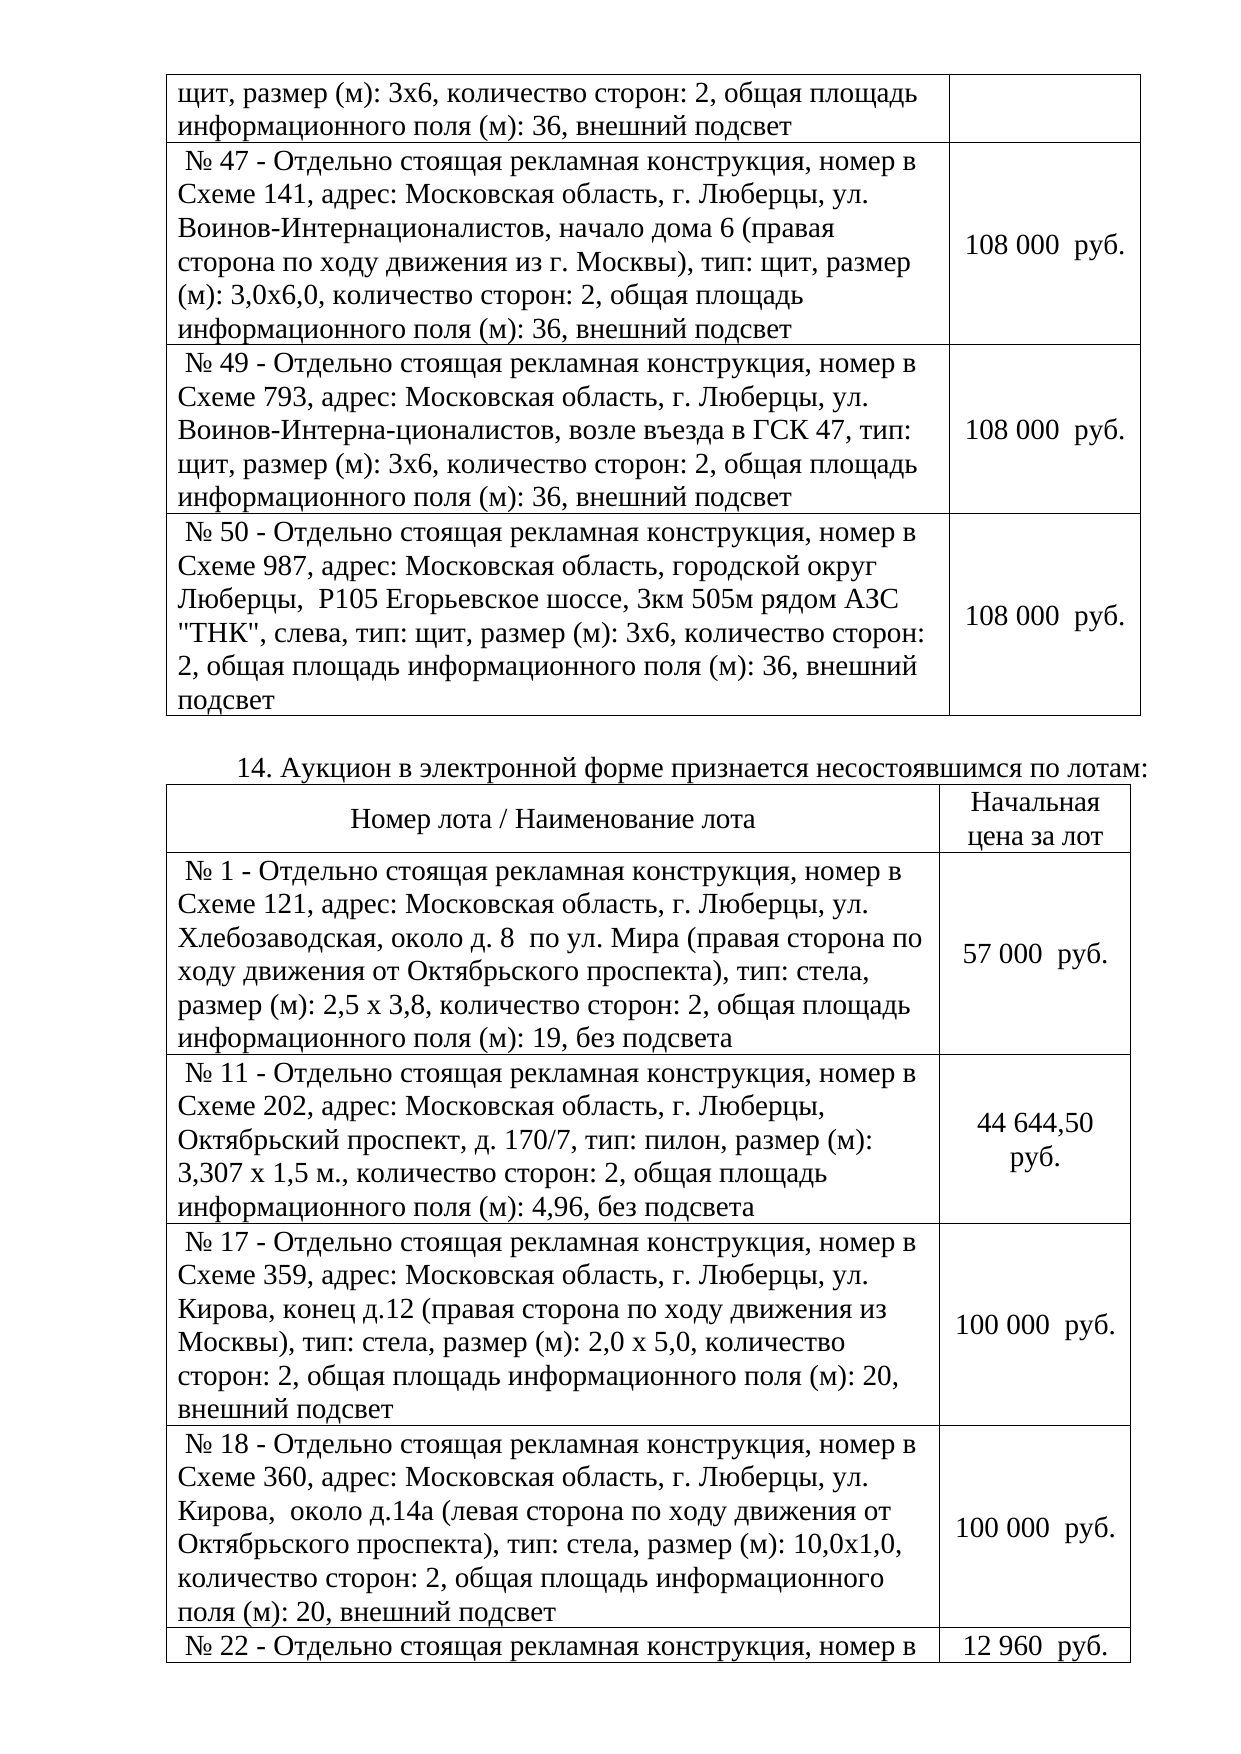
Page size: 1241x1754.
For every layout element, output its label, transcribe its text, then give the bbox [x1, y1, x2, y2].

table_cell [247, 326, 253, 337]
text 14. Аукцион в электронной форме признается несостоявшимся по лотам: [236, 750, 1152, 783]
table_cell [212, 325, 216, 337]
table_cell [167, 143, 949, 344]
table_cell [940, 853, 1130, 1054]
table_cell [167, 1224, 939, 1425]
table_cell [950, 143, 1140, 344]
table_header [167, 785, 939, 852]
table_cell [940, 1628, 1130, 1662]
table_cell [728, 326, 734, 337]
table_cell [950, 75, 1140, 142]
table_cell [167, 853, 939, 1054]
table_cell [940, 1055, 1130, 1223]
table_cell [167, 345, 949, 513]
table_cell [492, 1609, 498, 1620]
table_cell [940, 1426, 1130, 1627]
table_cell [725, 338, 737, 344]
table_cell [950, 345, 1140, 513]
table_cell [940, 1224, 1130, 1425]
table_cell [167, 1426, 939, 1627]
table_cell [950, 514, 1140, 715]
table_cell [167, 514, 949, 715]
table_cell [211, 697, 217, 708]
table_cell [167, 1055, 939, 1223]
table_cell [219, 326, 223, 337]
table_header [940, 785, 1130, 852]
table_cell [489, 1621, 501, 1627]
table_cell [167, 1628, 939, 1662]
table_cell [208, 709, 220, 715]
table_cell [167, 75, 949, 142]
